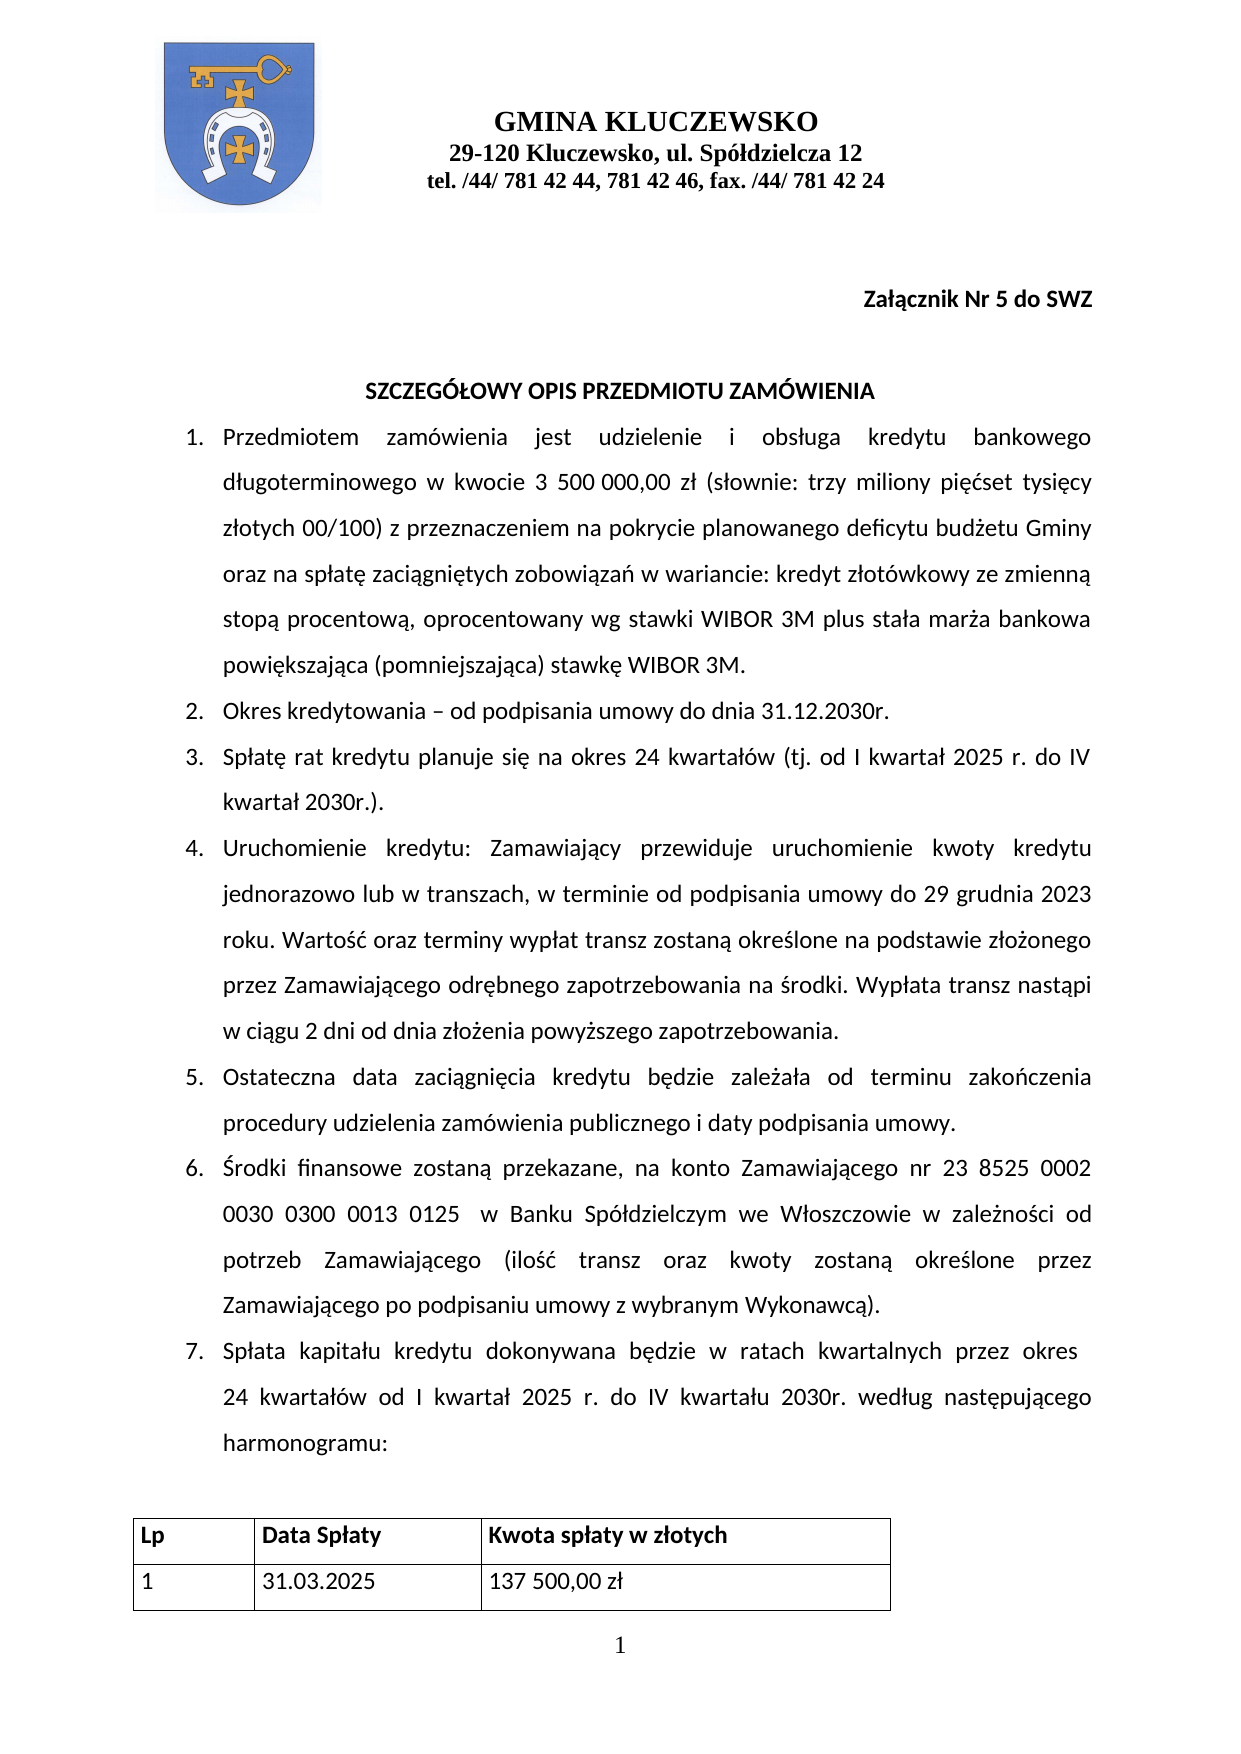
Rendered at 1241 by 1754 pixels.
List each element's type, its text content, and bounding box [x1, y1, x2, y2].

table_cell 1 [134, 1565, 254, 1610]
list Ostateczna data zaciągnięcia kredytu będzie zależała od terminu zakończenia procedury udzielenia zamówienia publicznego i daty podpisania umowy. [185, 1061, 1093, 1137]
list Spłatę rat kredytu planuje się na okres 24 kwartałów (tj. od I kwartał 2025 r. do IV kwartał 2030r.). [185, 741, 1093, 817]
table_header Lp [134, 1519, 254, 1564]
text SZCZEGÓŁOWY OPIS PRZEDMIOTU ZAMÓWIENIA [148, 375, 1093, 406]
table_cell 31.03.2025 [255, 1565, 481, 1610]
list Okres kredytowania – od podpisania umowy do dnia 31.12.2030r. [185, 695, 1093, 726]
table_header Data Spłaty [255, 1519, 481, 1564]
list Przedmiotem zamówienia jest udzielenie i obsługa kredytu bankowego długoterminowego w kwocie 3 500 000,00 zł (słownie: trzy miliony pięćset tysięcy złotych 00/100) z przeznaczeniem na pokrycie planowanego deficytu budżetu Gminy oraz na spłatę zaciągniętych zobowiązań w wariancie: kredyt złotówkowy ze zmienną stopą procentową, oprocentowany wg stawki WIBOR 3M plus stała marża bankowa powiększająca (pomniejszająca) stawkę WIBOR 3M. [185, 421, 1093, 680]
list Spłata kapitału kredytu dokonywana będzie w ratach kwartalnych przez okres 24 kwartałów od I kwartał 2025 r. do IV kwartału 2030r. według następującego harmonogramu: [185, 1335, 1093, 1457]
table_cell 137 500,00 zł [482, 1565, 890, 1610]
list Uruchomienie kredytu: Zamawiający przewiduje uruchomienie kwoty kredytu jednorazowo lub w transzach, w terminie od podpisania umowy do 29 grudnia 2023 roku. Wartość oraz terminy wypłat transz zostaną określone na podstawie złożonego przez Zamawiającego odrębnego zapotrzebowania na środki. Wypłata transz nastąpi w ciągu 2 dni od dnia złożenia powyższego zapotrzebowania. [185, 832, 1093, 1046]
table_header Kwota spłaty w złotych [482, 1519, 890, 1564]
list Środki finansowe zostaną przekazane, na konto Zamawiającego nr 23 8525 0002 0030 0300 0013 0125 w Banku Spółdzielczym we Włoszczowie w zależności od potrzeb Zamawiającego (ilość transz oraz kwoty zostaną określone przez Zamawiającego po podpisaniu umowy z wybranym Wykonawcą). [185, 1152, 1093, 1320]
text Załącznik Nr 5 do SWZ [148, 283, 1093, 314]
picture [155, 36, 322, 213]
